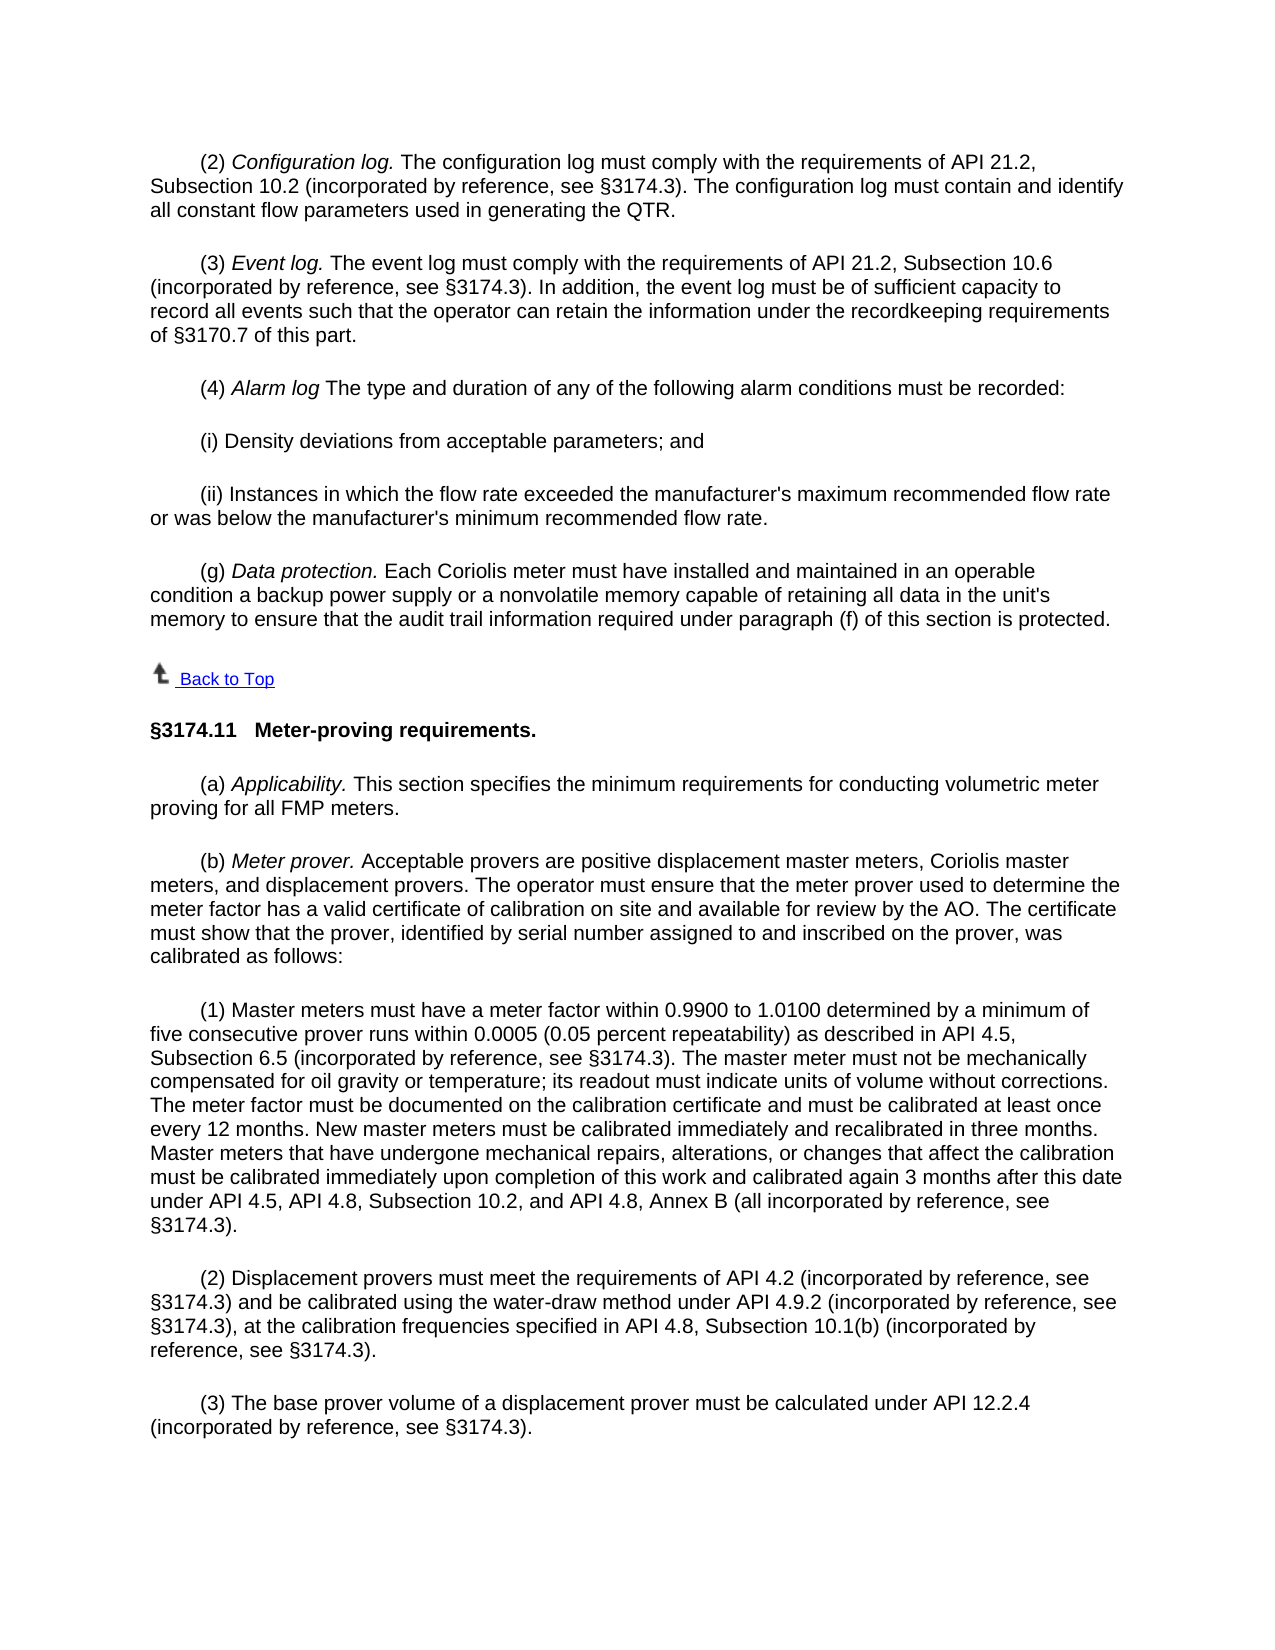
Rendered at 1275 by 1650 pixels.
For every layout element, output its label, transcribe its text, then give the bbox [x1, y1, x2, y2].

text (ii) Instances in which the flow rate exceeded the manufacturer's maximum recommended flow rate or was below the manufacturer's minimum recommended flow rate. [150, 482, 1125, 530]
text (i) Density deviations from acceptable parameters; and [150, 429, 1125, 453]
text (2) Displacement provers must meet the requirements of API 4.2 (incorporated by reference, see §3174.3) and be calibrated using the water-draw method under API 4.9.2 (incorporated by reference, see §3174.3), at the calibration frequencies specified in API 4.8, Subsection 10.1(b) (incorporated by reference, see §3174.3). [150, 1266, 1125, 1362]
text Back to Top [150, 660, 1125, 689]
text (4) Alarm log The type and duration of any of the following alarm conditions must be recorded: [150, 376, 1125, 400]
text (3) Event log. The event log must comply with the requirements of API 21.2, Subsection 10.6 (incorporated by reference, see §3174.3). In addition, the event log must be of sufficient capacity to record all events such that the operator can retain the information under the recordkeeping requirements of §3170.7 of this part. [150, 251, 1125, 347]
text (a) Applicability. This section specifies the minimum requirements for conducting volumetric meter proving for all FMP meters. [150, 771, 1125, 819]
text (3) The base prover volume of a displacement prover must be calculated under API 12.2.4 (incorporated by reference, see §3174.3). [150, 1391, 1125, 1439]
picture [150, 660, 175, 686]
text (b) Meter prover. Acceptable provers are positive displacement master meters, Coriolis master meters, and displacement provers. The operator must ensure that the meter prover used to determine the meter factor has a valid certificate of calibration on site and available for review by the AO. The certificate must show that the prover, identified by serial number assigned to and inscribed on the prover, was calibrated as follows: [150, 848, 1125, 968]
text (g) Data protection. Each Coriolis meter must have installed and maintained in an operable condition a backup power supply or a nonvolatile memory capable of retaining all data in the unit's memory to ensure that the audit trail information required under paragraph (f) of this section is protected. [150, 559, 1125, 631]
text (2) Configuration log. The configuration log must comply with the requirements of API 21.2, Subsection 10.2 (incorporated by reference, see §3174.3). The configuration log must contain and identify all constant flow parameters used in generating the QTR. [150, 150, 1125, 222]
text (1) Master meters must have a meter factor within 0.9900 to 1.0100 determined by a minimum of five consecutive prover runs within 0.0005 (0.05 percent repeatability) as described in API 4.5, Subsection 6.5 (incorporated by reference, see §3174.3). The master meter must not be mechanically compensated for oil gravity or temperature; its readout must indicate units of volume without corrections. The meter factor must be documented on the calibration certificate and must be calibrated at least once every 12 months. New master meters must be calibrated immediately and recalibrated in three months. Master meters that have undergone mechanical repairs, alterations, or changes that affect the calibration must be calibrated immediately upon completion of this work and calibrated again 3 months after this date under API 4.5, API 4.8, Subsection 10.2, and API 4.8, Annex B (all incorporated by reference, see §3174.3). [150, 997, 1125, 1237]
text §3174.11 Meter-proving requirements. [150, 718, 1125, 742]
